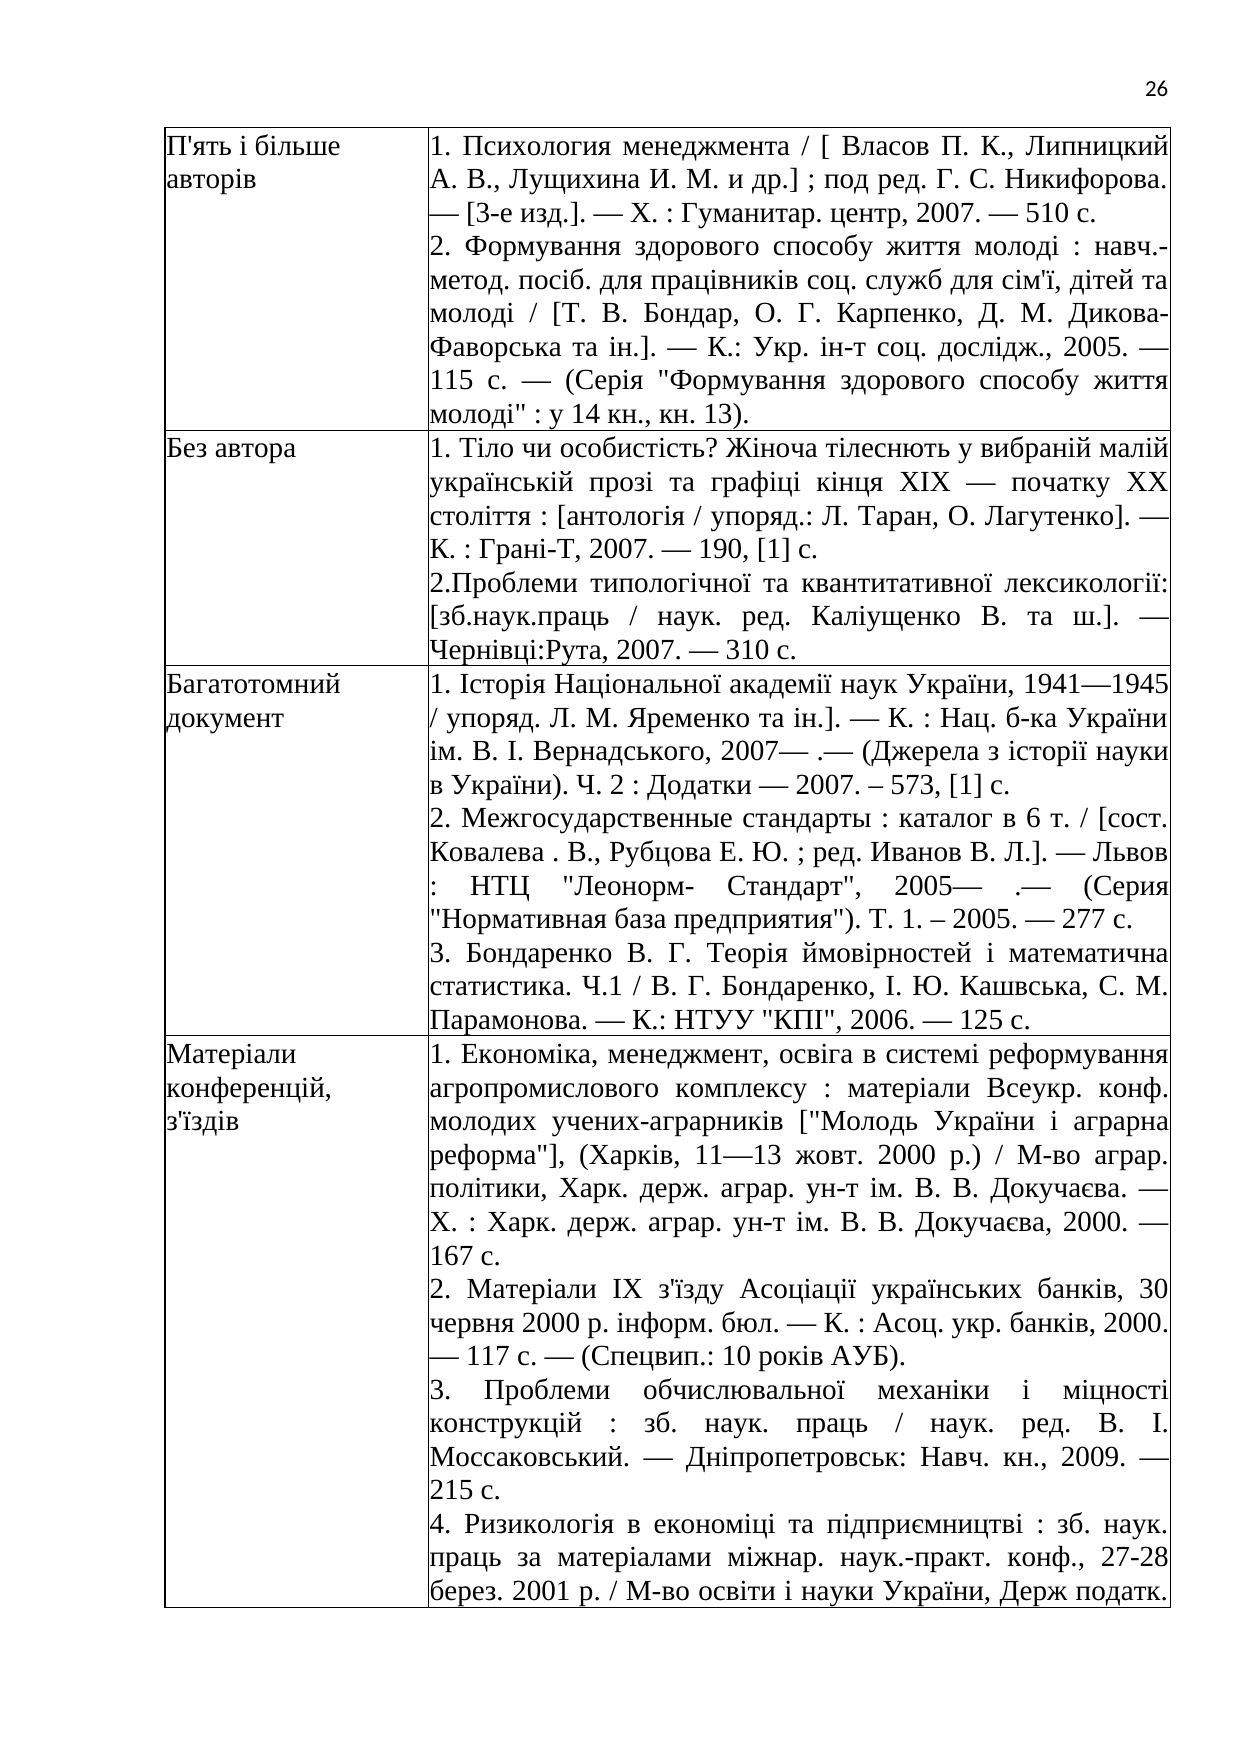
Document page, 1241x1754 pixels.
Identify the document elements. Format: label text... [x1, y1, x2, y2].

table_cell 1. Тіло чи особистість? Жіноча тілеснють у вибраній малій українській прозі та графіці кінця ХІХ — початку ХХ століття : [антологія / упоряд.: Л. Таран, О. Лагутенко]. — К. : Грані-Т, 2007. — 190, [1] с. 2.Проблеми типологічної та квантитативної лексикології: [зб.наук.праць / наук. ред. Каліущенко В. та ш.]. — Чернівці:Рута, 2007. — 310 с. [429, 431, 1170, 665]
table_cell 1. Психология менеджмента / [ Власов П. К., Липницкий А. В., Лущихина И. М. и др.] ; под ред. Г. С. Никифорова. — [3-е изд.]. — Х. : Гуманитар. центр, 2007. — 510 с. 2. Формування здорового способу життя молоді : навч.-метод. посіб. для працівників соц. служб для сім'ї, дітей та молоді / [Т. В. Бондар, О. Г. Карпенко, Д. М. Дикова-Фаворська та ін.]. — К.: Укр. ін-т соц. дослідж., 2005. — 115 с. — (Серія "Формування здорового способу життя молоді" : у 14 кн., кн. 13). [429, 128, 1170, 429]
table_cell Багатотомний документ [166, 666, 428, 1035]
table_cell П'ять і більше авторів [166, 128, 428, 429]
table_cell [429, 1036, 1170, 1607]
table_cell 1. Історія Національної академії наук України, 1941—1945 / упоряд. Л. М. Яременко та ін.]. — К. : Нац. б-ка України ім. В. I. Вернадського, 2007— .— (Джерела з історії науки в України). Ч. 2 : Додатки — 2007. – 573, [1] с. 2. Межгосударственные стандарты : каталог в 6 т. / [сост. Ковалева . В., Рубцова Е. Ю. ; ред. Иванов В. Л.]. — Львов : НТЦ "Леонорм- Стандарт", 2005— .— (Серия "Нормативная база предприятия"). Т. 1. – 2005. — 277 с. 3. Бондаренко В. Г. Теорія ймовірностей і математична статистика. Ч.1 / В. Г. Бондаренко, I. Ю. Кашвська, С. М. Парамонова. — К.: НТУУ "КПІ", 2006. — 125 с. [429, 666, 1170, 1035]
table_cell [166, 1036, 428, 1607]
table_cell Без автора [166, 431, 428, 665]
